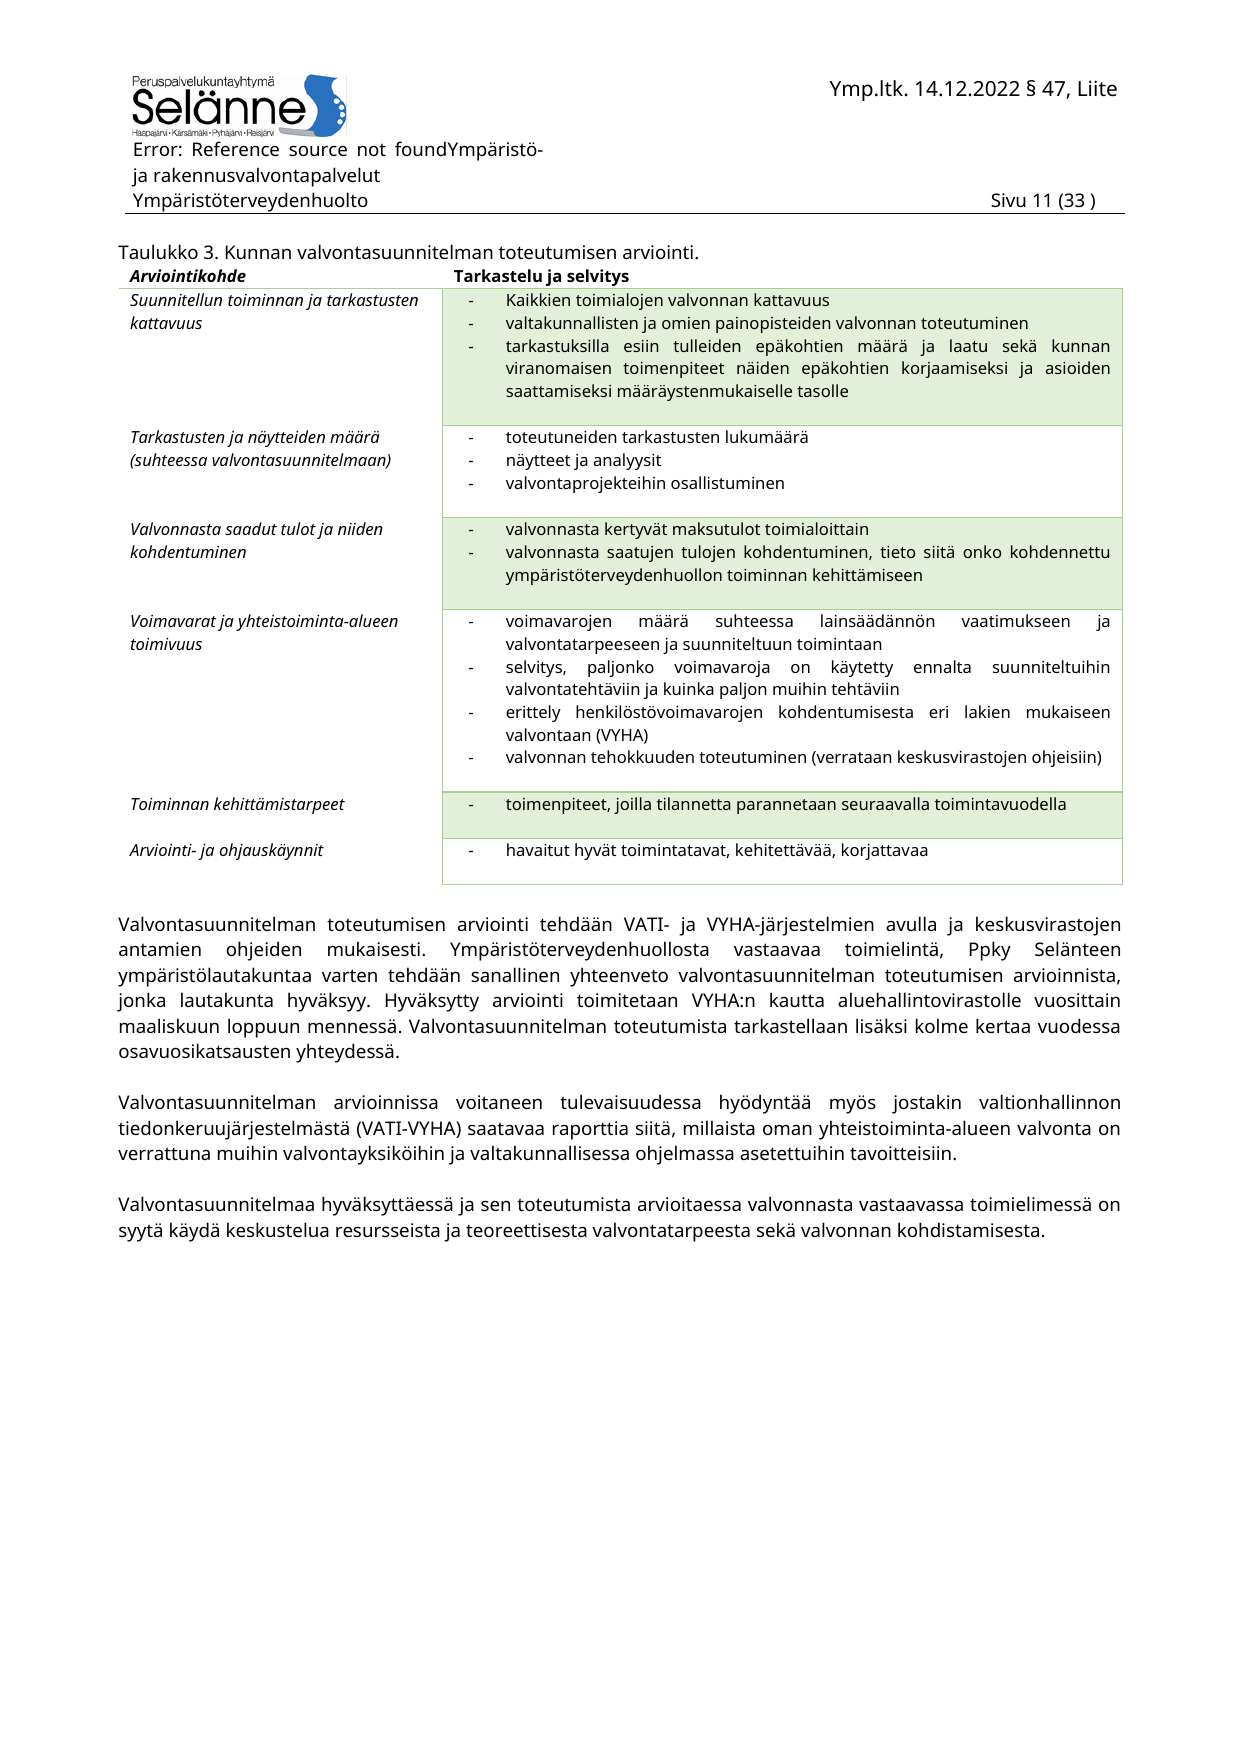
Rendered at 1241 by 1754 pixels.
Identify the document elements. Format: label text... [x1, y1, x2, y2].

table_cell valvonnasta kertyvät maksutulot toimialoittain valvonnasta saatujen tulojen kohdentuminen, tieto siitä onko kohdennettu ympäristöterveydenhuollon toiminnan kehittämiseen [443, 518, 1122, 609]
table_cell Tarkastusten ja näytteiden määrä (suhteessa valvontasuunnitelmaan) [119, 425, 442, 517]
table_cell voimavarojen määrä suhteessa lainsäädännön vaatimukseen ja valvontatarpeeseen ja suunniteltuun toimintaan selvitys, paljonko voimavaroja on käytetty ennalta suunniteltuihin valvontatehtäviin ja kuinka paljon muihin tehtäviin erittely henkilöstövoimavarojen kohdentumisesta eri lakien mukaiseen valvontaan (VYHA) valvonnan tehokkuuden toteutuminen (verrataan keskusvirastojen ohjeisiin) [443, 610, 1122, 791]
table_cell Voimavarat ja yhteistoiminta-alueen toimivuus [119, 609, 442, 791]
table_cell havaitut hyvät toimintatavat, kehitettävää, korjattavaa [443, 839, 1122, 884]
text Valvontasuunnitelman toteutumisen arviointi tehdään VATI- ja VYHA-järjestelmien avulla ja keskusvirastojen antamien ohjeiden mukaisesti. Ympäristöterveydenhuollosta vastaavaa toimielintä, Ppky Selänteen ympäristölautakuntaa varten tehdään sanallinen yhteenveto valvontasuunnitelman toteutumisen arvioinnista, jonka lautakunta hyväksyy. Hyväksytty arviointi toimitetaan VYHA:n kautta aluehallintovirastolle vuosittain maaliskuun loppuun mennessä. Valvontasuunnitelman toteutumista tarkastellaan lisäksi kolme kertaa vuodessa osavuosikatsausten yhteydessä. [118, 911, 1122, 1064]
table_cell Suunnitellun toiminnan ja tarkastusten kattavuus [119, 289, 442, 425]
table_cell Valvonnasta saadut tulot ja niiden kohdentuminen [119, 517, 442, 609]
table_cell Arviointi- ja ohjauskäynnit [119, 838, 442, 884]
table_cell Toiminnan kehittämistarpeet [119, 791, 442, 838]
table_header Tarkastelu ja selvitys [443, 265, 1123, 288]
text Valvontasuunnitelmaa hyväksyttäessä ja sen toteutumista arvioitaessa valvonnasta vastaavassa toimielimessä on syytä käydä keskustelua resursseista ja teoreettisesta valvontatarpeesta sekä valvonnan kohdistamisesta. [118, 1192, 1122, 1243]
table_header Arviointikohde [119, 265, 442, 288]
text Taulukko 3. Kunnan valvontasuunnitelman toteutumisen arviointi. [118, 239, 1122, 265]
table_cell toteutuneiden tarkastusten lukumäärä näytteet ja analyysit valvontaprojekteihin osallistuminen [443, 426, 1122, 517]
table_cell Kaikkien toimialojen valvonnan kattavuus valtakunnallisten ja omien painopisteiden valvonnan toteutuminen tarkastuksilla esiin tulleiden epäkohtien määrä ja laatu sekä kunnan viranomaisen toimenpiteet näiden epäkohtien korjaamiseksi ja asioiden saattamiseksi määräystenmukaiselle tasolle [443, 289, 1122, 425]
picture [132, 73, 347, 137]
text Valvontasuunnitelman arvioinnissa voitaneen tulevaisuudessa hyödyntää myös jostakin valtionhallinnon tiedonkeruujärjestelmästä (VATI-VYHA) saatavaa raporttia siitä, millaista oman yhteistoiminta-alueen valvonta on verrattuna muihin valvontayksiköihin ja valtakunnallisessa ohjelmassa asetettuihin tavoitteisiin. [118, 1089, 1122, 1166]
table_cell toimenpiteet, joilla tilannetta parannetaan seuraavalla toimintavuodella [443, 793, 1122, 838]
